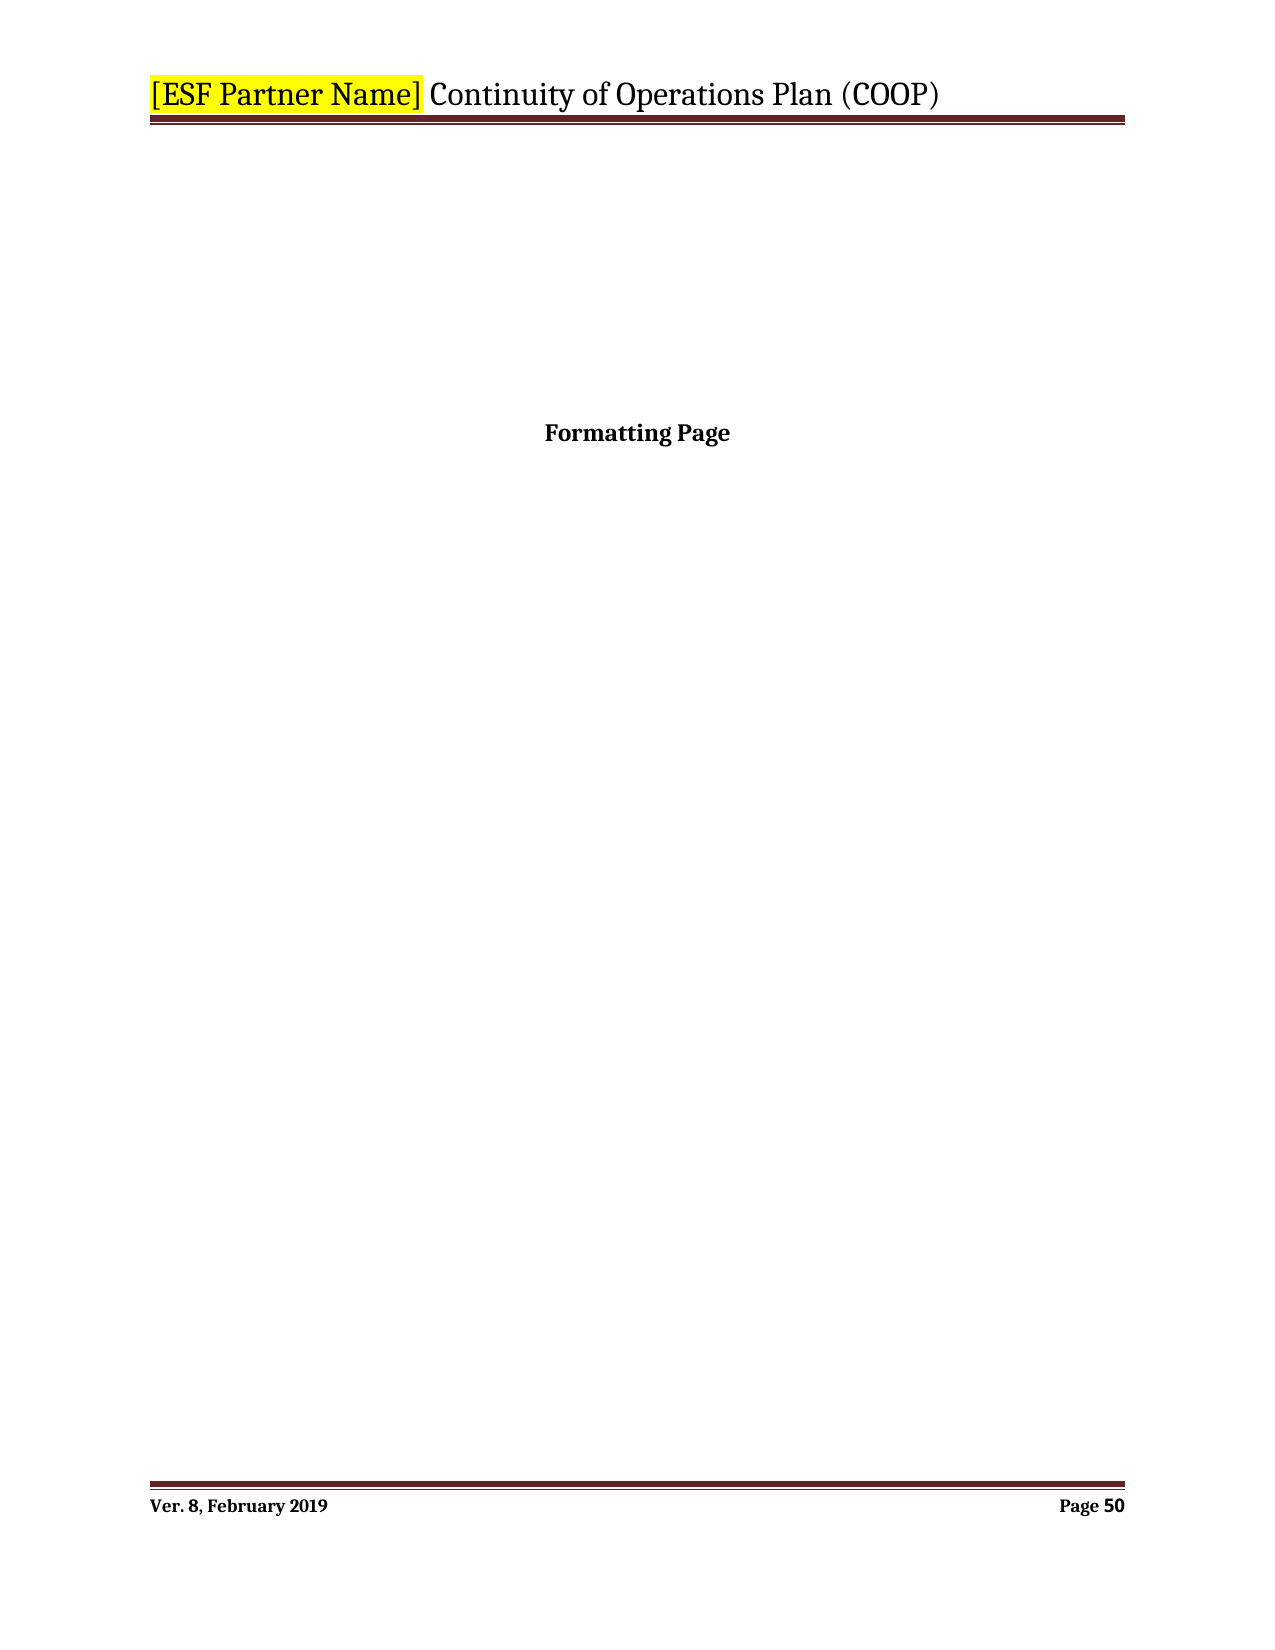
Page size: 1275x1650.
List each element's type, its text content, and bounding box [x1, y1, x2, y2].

text Formatting Page [150, 419, 1125, 448]
